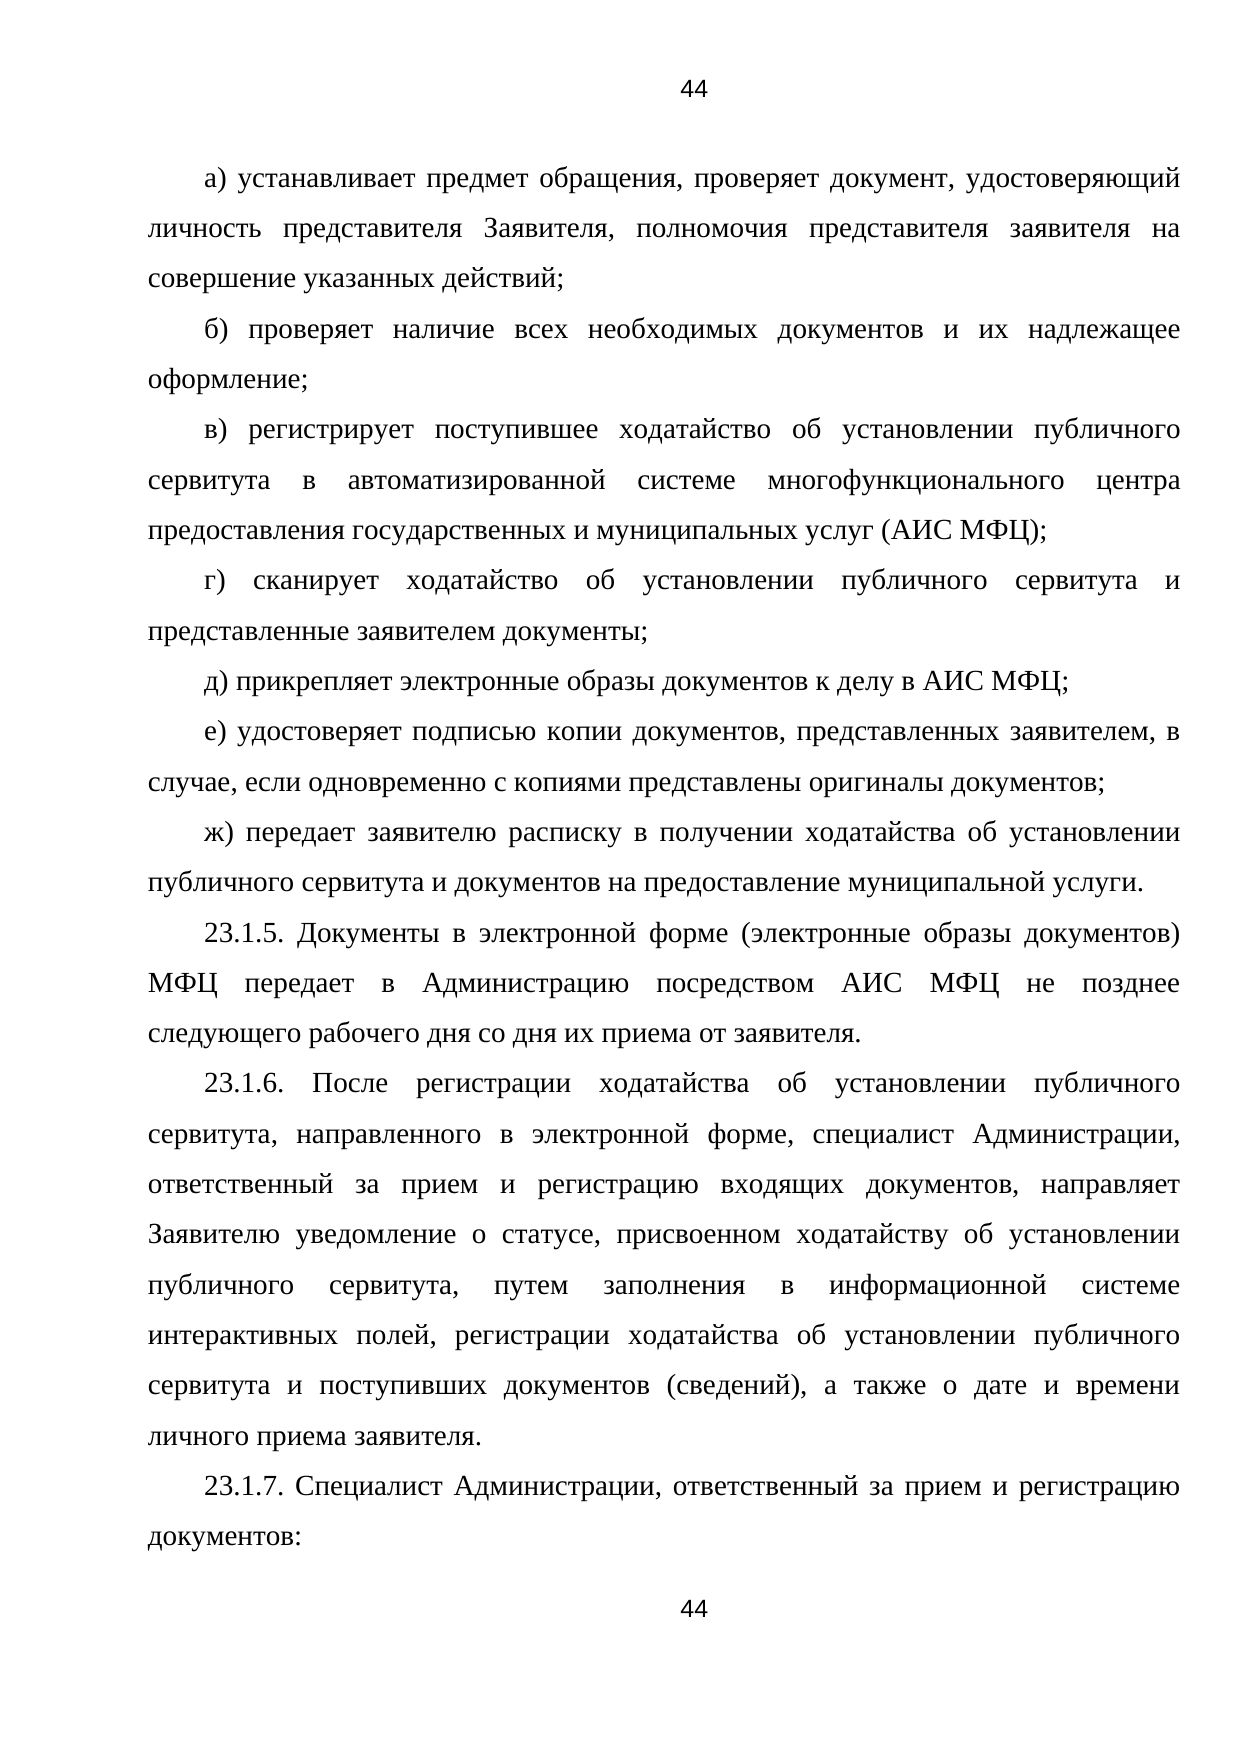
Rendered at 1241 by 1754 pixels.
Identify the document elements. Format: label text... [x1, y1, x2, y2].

text 23.1.6. После регистрации ходатайства об установлении публичного сервитута, направленного в электронной форме, специалист Администрации, ответственный за прием и регистрацию входящих документов, направляет Заявителю уведомление о статусе, присвоенном ходатайству об установлении публичного сервитута, путем заполнения в информационной системе интерактивных полей, регистрации ходатайства об установлении публичного сервитута и поступивших документов (сведений), а также о дате и времени личного приема заявителя. [148, 1066, 1181, 1451]
text ж) передает заявителю расписку в получении ходатайства об установлении публичного сервитута и документов на предоставление муниципальной услуги. [148, 814, 1181, 898]
text 23.1.5. Документы в электронной форме (электронные образы документов) МФЦ передает в Администрацию посредством АИС МФЦ не позднее следующего рабочего дня со дня их приема от заявителя. [148, 915, 1181, 1049]
text б) проверяет наличие всех необходимых документов и их надлежащее оформление; [148, 311, 1181, 395]
text 23.1.7. Специалист Администрации, ответственный за прием и регистрацию документов: [148, 1468, 1181, 1552]
text г) сканирует ходатайство об установлении публичного сервитута и представленные заявителем документы; [148, 562, 1181, 646]
text в) регистрирует поступившее ходатайство об установлении публичного сервитута в автоматизированной системе многофункционального центра предоставления государственных и муниципальных услуг (АИС МФЦ); [148, 412, 1181, 546]
text е) удостоверяет подписью копии документов, представленных заявителем, в случае, если одновременно с копиями представлены оригиналы документов; [148, 713, 1181, 797]
text а) устанавливает предмет обращения, проверяет документ, удостоверяющий личность представителя Заявителя, полномочия представителя заявителя на совершение указанных действий; [148, 160, 1181, 294]
text д) прикрепляет электронные образы документов к делу в АИС МФЦ; [148, 663, 1181, 697]
